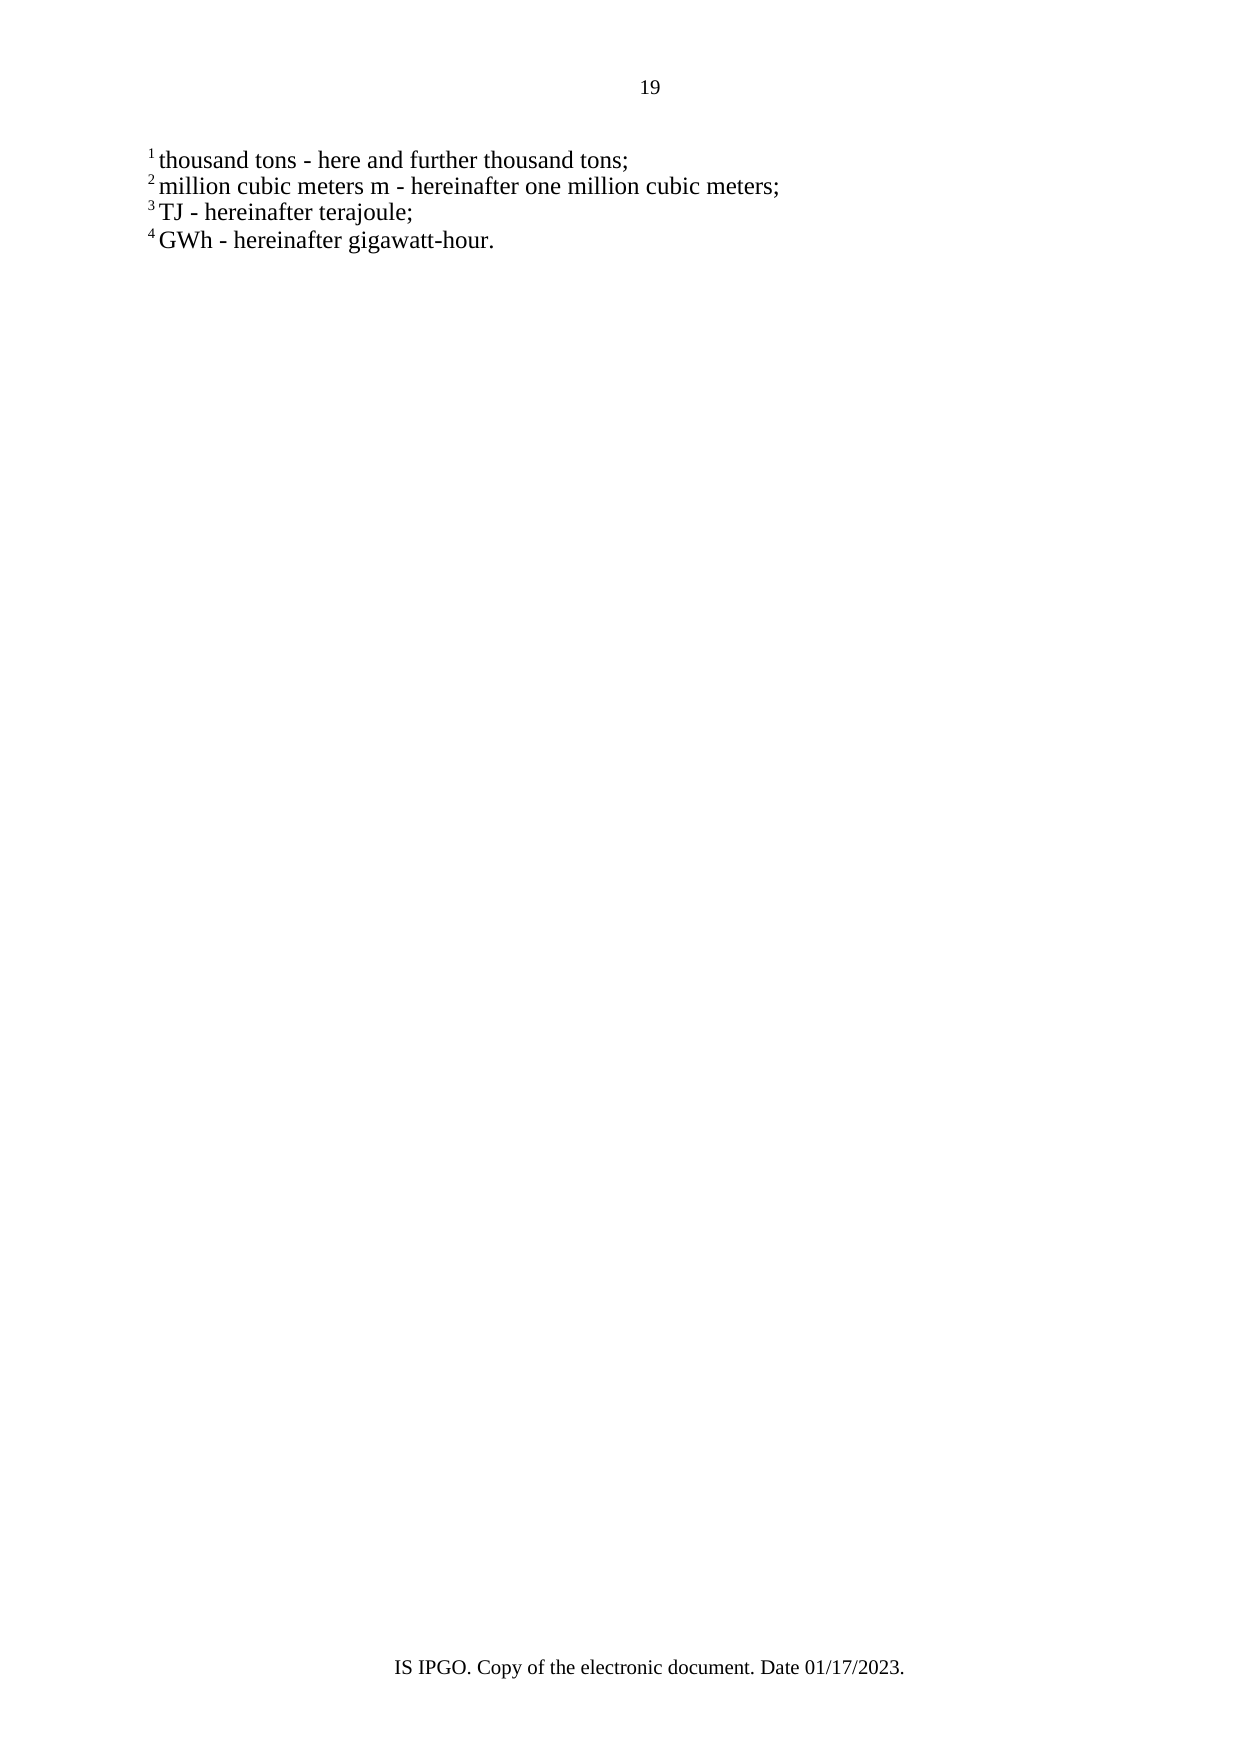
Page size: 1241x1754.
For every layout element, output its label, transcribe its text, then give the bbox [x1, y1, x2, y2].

list 4 GWh - hereinafter gigawatt-hour. [148, 225, 1152, 254]
text 1 thousand tons - here and further thousand tons; [148, 148, 1152, 173]
text 3 TJ - hereinafter terajoule; [148, 199, 1152, 225]
text 2 million cubic meters m - hereinafter one million cubic meters; [148, 173, 1152, 199]
